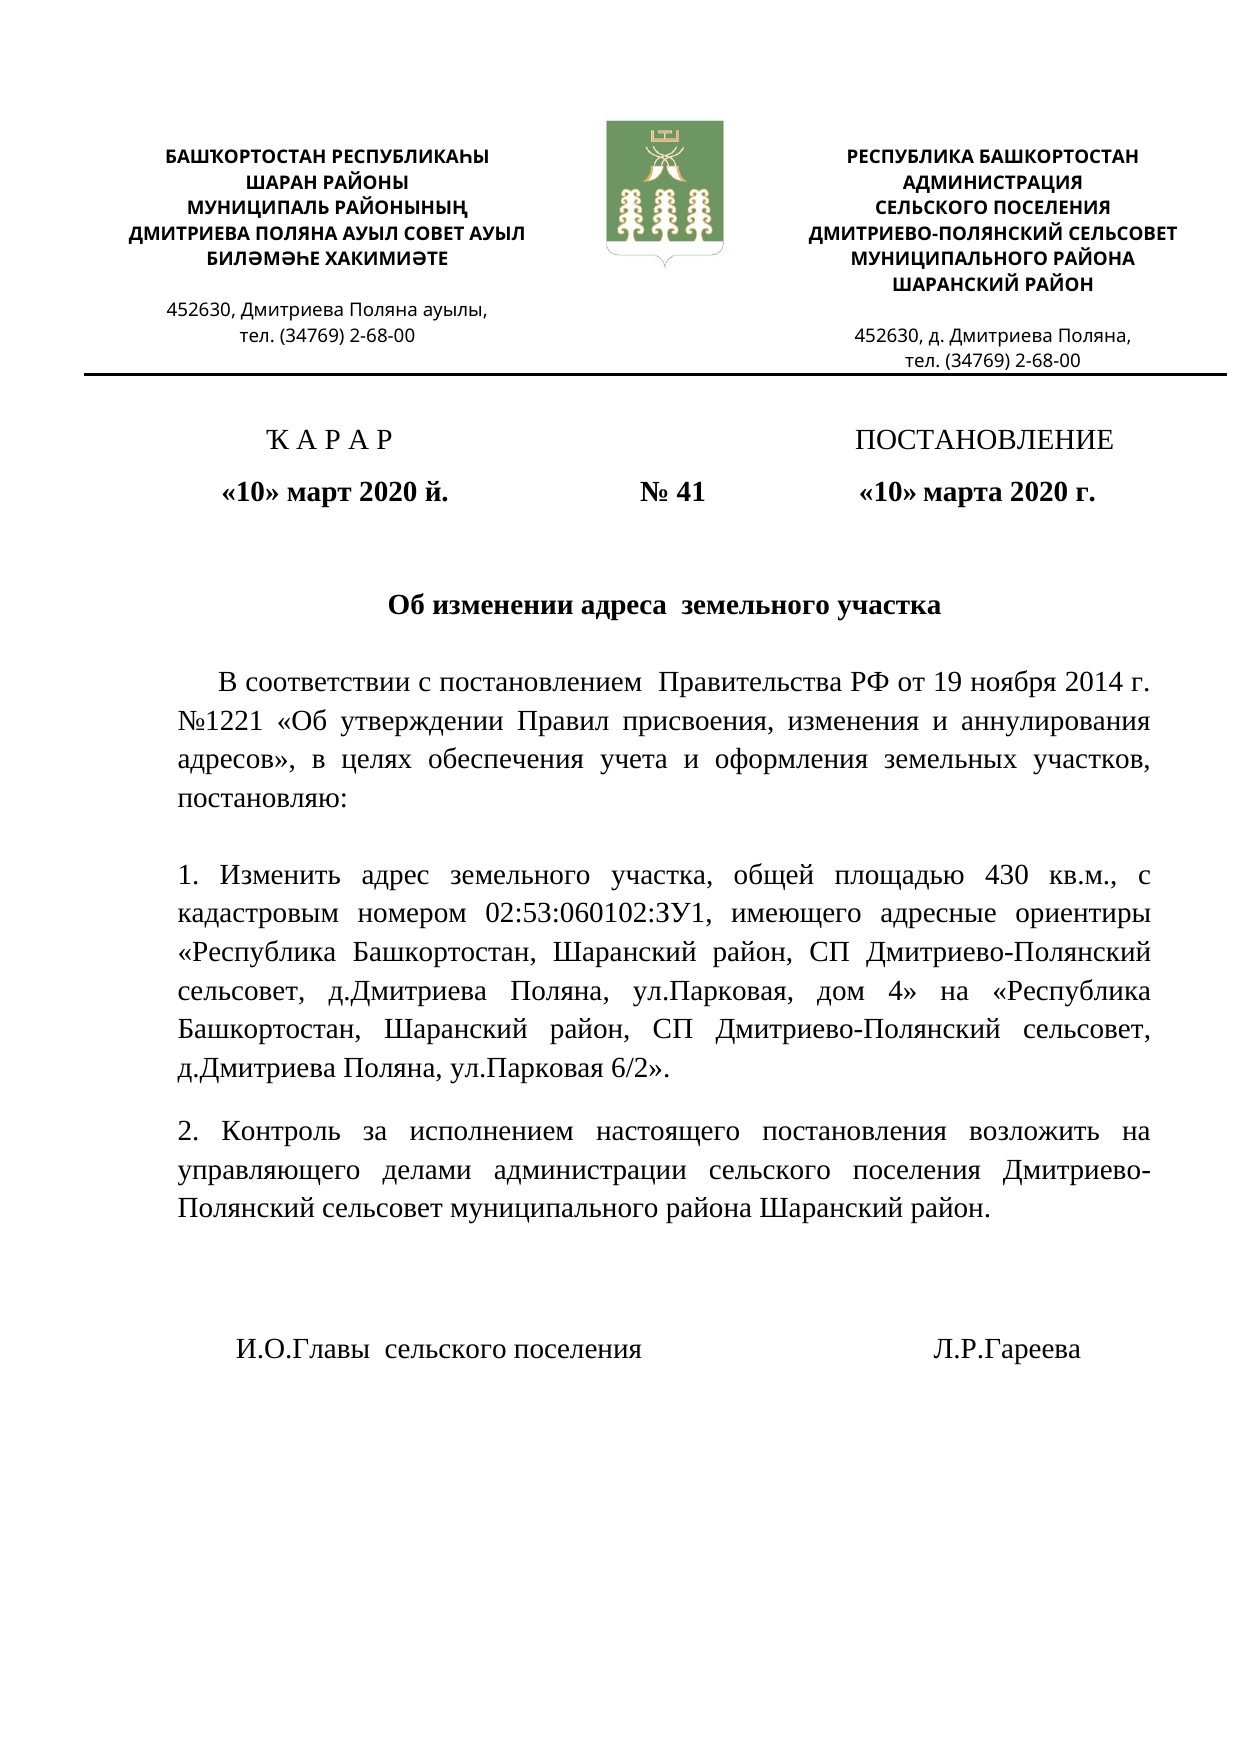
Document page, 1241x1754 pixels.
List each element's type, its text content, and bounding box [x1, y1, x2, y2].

text «10» март 2020 й. № 41 «10» марта 2020 г. [177, 474, 1152, 508]
text 1. Изменить адрес земельного участка, общей площадью 430 кв.м., с кадастровым номером 02:53:060102:ЗУ1, имеющего адресные ориентиры «Республика Башкортостан, Шаранский район, СП Дмитриево-Полянский сельсовет, д.Дмитриева Поляна, ул.Парковая, дом 4» на «Республика Башкортостан, Шаранский район, СП Дмитриево-Полянский сельсовет, д.Дмитриева Поляна, ул.Парковая 6/2». [177, 857, 1152, 1083]
table_header [571, 118, 758, 373]
text Ҡ А Р А Р ПОСТАНОВЛЕНИЕ [177, 422, 1152, 455]
table_header БАШҠОРТОСТАН РЕСПУБЛИКАҺЫ ШАРАН РАЙОНЫ МУНИЦИПАЛЬ РАЙОНЫНЫҢ ДМИТРИЕВА ПОЛЯНА АУЫЛ СОВЕТ АУЫЛ БИЛӘМӘҺЕ ХАКИМИӘТЕ 452630, Дмитриева Поляна ауылы, тел. (34769) 2-68-00 [84, 118, 571, 373]
text Об изменении адреса земельного участка [177, 587, 1152, 621]
text В соответствии с постановлением Правительства РФ от 19 ноября 2014 г. №1221 «Об утверждении Правил присвоения, изменения и аннулирования адресов», в целях обеспечения учета и оформления земельных участков, постановляю: [177, 664, 1152, 813]
text И.О.Главы сельского поселения Л.Р.Гареева [177, 1331, 1152, 1364]
picture [604, 118, 725, 269]
text 2. Контроль за исполнением настоящего постановления возложить на управляющего делами администрации сельского поселения Дмитриево-Полянский сельсовет муниципального района Шаранский район. [177, 1113, 1152, 1224]
table_header РЕСПУБЛИКА БАШКОРТОСТАН АДМИНИСТРАЦИЯ СЕЛЬСКОГО ПОСЕЛЕНИЯ ДМИТРИЕВО-ПОЛЯНСКИЙ СЕЛЬСОВЕТ МУНИЦИПАЛЬНОГО РАЙОНА ШАРАНСКИЙ РАЙОН 452630, д. Дмитриева Поляна, тел. (34769) 2-68-00 [759, 118, 1227, 373]
